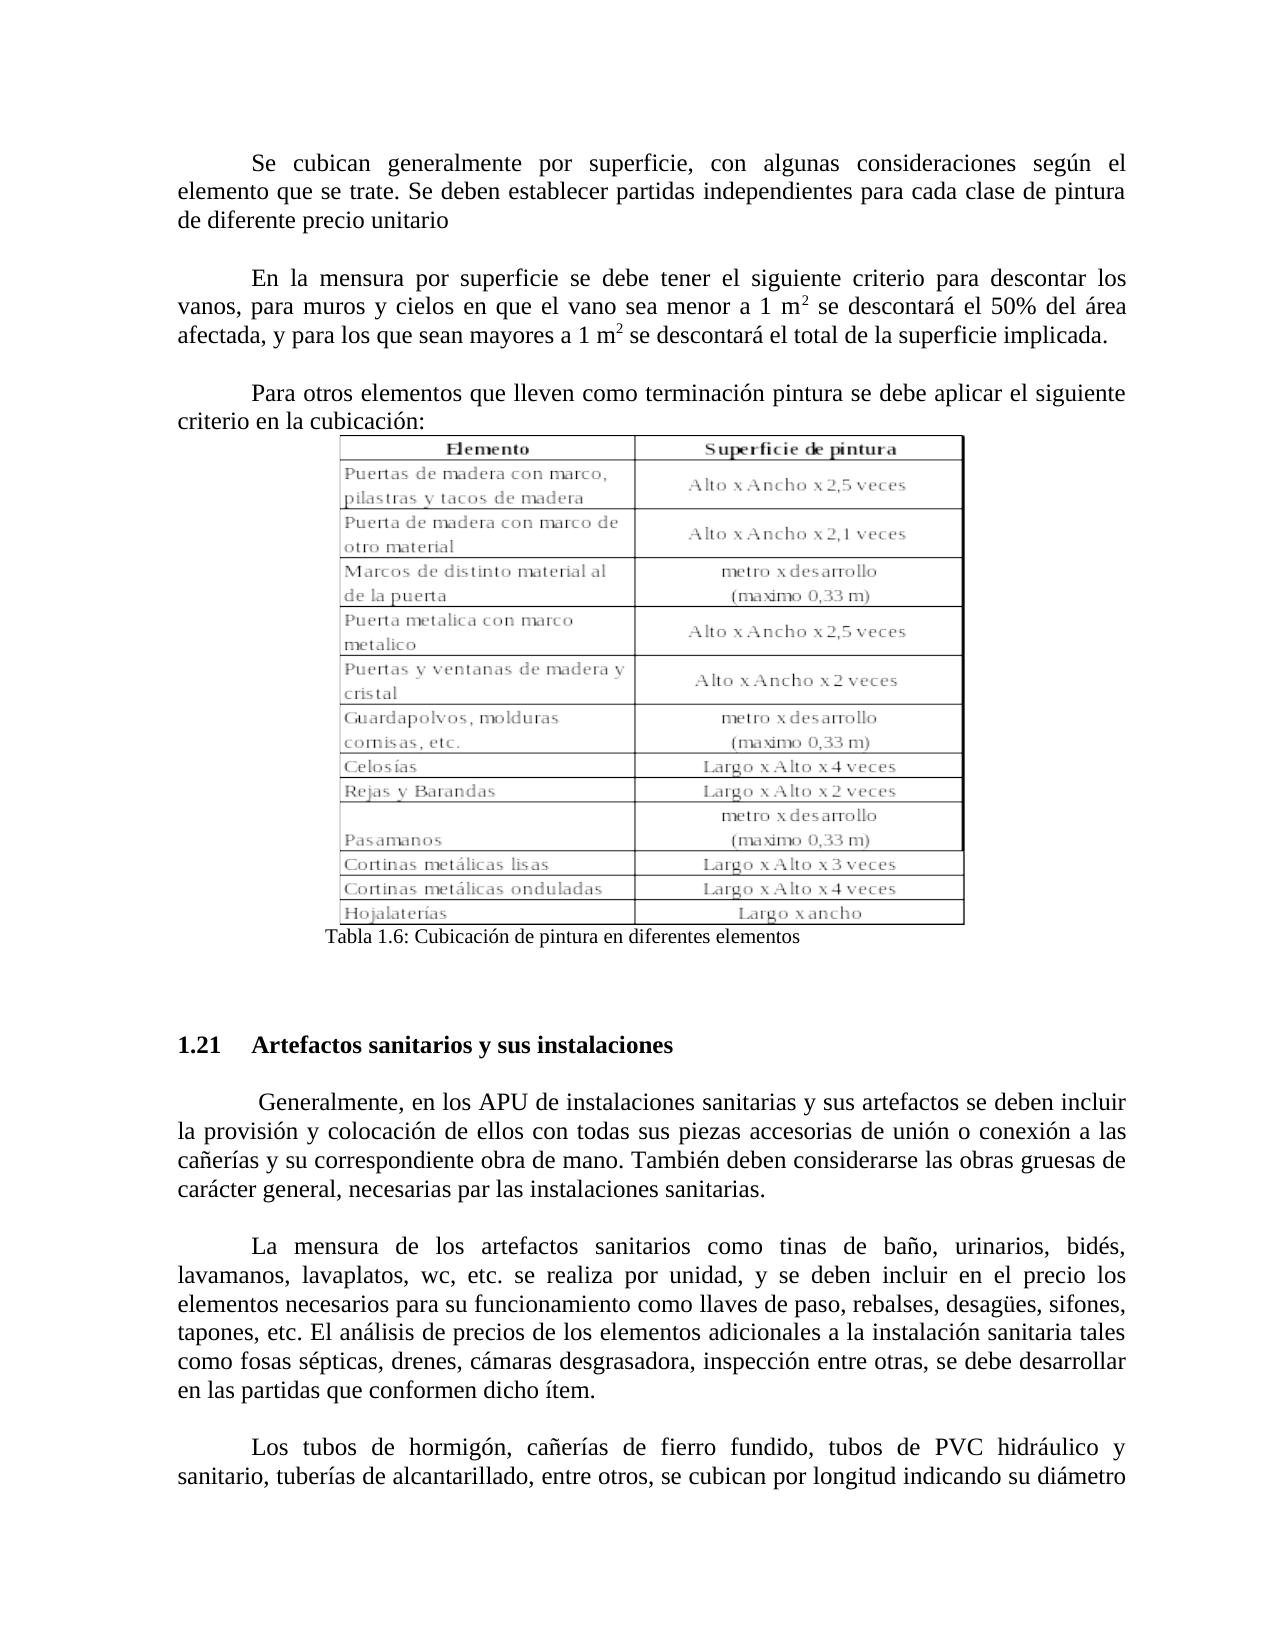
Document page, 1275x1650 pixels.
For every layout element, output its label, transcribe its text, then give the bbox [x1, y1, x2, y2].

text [177, 1432, 1127, 1490]
text Para otros elementos que lleven como terminación pintura se debe aplicar el siguiente criterio en la cubicación: [177, 378, 1127, 435]
text La mensura de los artefactos sanitarios como tinas de baño, urinarios, bidés, lavamanos, lavaplatos, wc, etc. se realiza por unidad, y se deben incluir en el precio los elementos necesarios para su funcionamiento como llaves de paso, rebalses, desagües, sifones, tapones, etc. El análisis de precios de los elementos adicionales a la instalación sanitaria tales como fosas sépticas, drenes, cámaras desgrasadora, inspección entre otras, se debe desarrollar en las partidas que conformen dicho ítem. [177, 1231, 1127, 1404]
text 1.21 Artefactos sanitarios y sus instalaciones [177, 1030, 1127, 1059]
text En la mensura por superficie se debe tener el siguiente criterio para descontar los vanos, para muros y cielos en que el vano sea menor a se descontará el 50% del área afectada, y para los que sean mayores a se descontará el total de la superficie implicada. [177, 263, 1127, 349]
text Se cubican generalmente por superficie, con algunas consideraciones según el elemento que se trate. Se deben establecer partidas independientes para cada clase de pintura de diferente precio unitario [177, 148, 1127, 234]
text Generalmente, en los APU de instalaciones sanitarias y sus artefactos se deben incluir la provisión y colocación de ellos con todas sus piezas accesorias de unión o conexión a las cañerías y su correspondiente obra de mano. También deben considerarse las obras gruesas de carácter general, necesarias par las instalaciones sanitarias. [177, 1087, 1127, 1202]
text Tabla 1.6: Cubicación de pintura en diferentes elementos [177, 924, 1127, 948]
